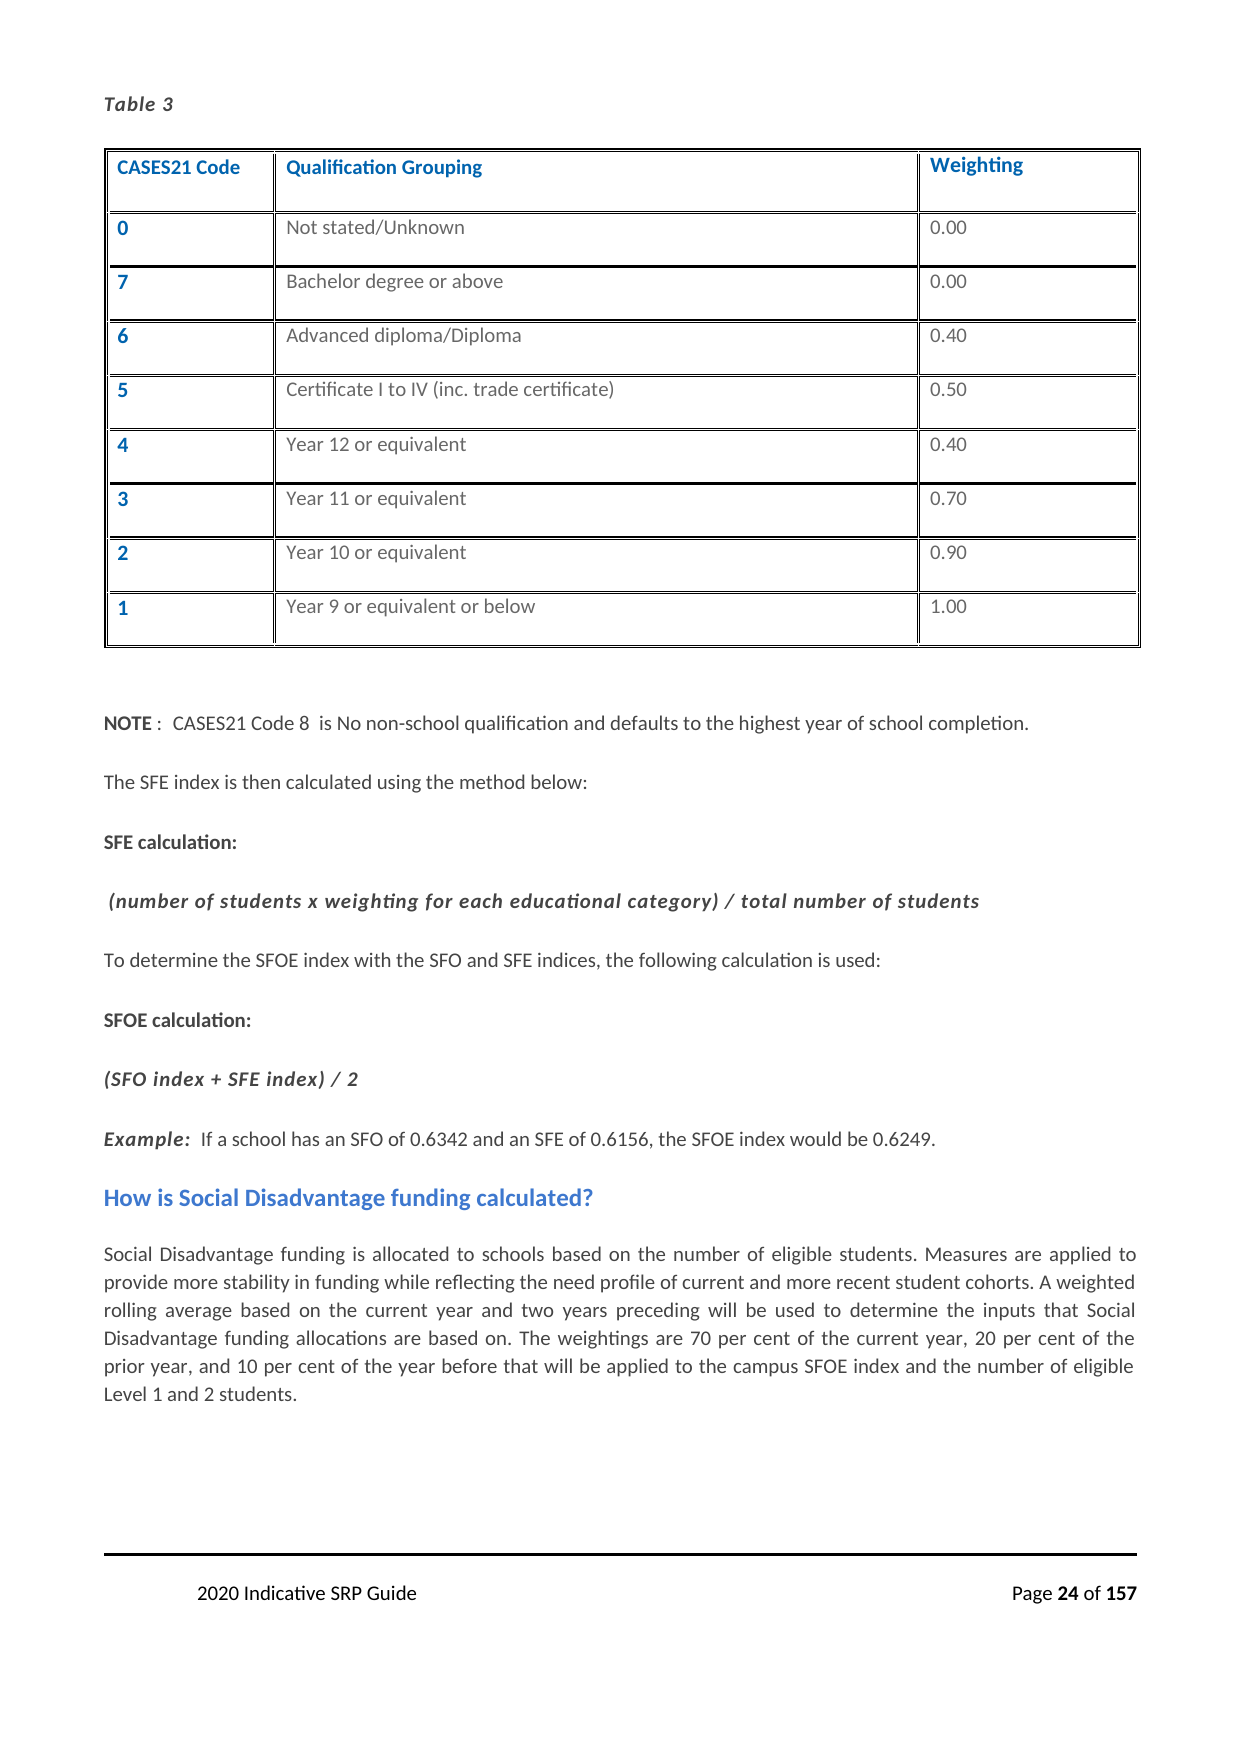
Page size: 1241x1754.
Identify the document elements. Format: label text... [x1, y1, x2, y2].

text Table 3 [103, 89, 1137, 117]
table_cell ​1 [106, 591, 275, 645]
table_cell ​3 [108, 482, 273, 536]
table_cell ​5 [108, 374, 273, 428]
table_cell ​7 [108, 265, 273, 319]
text NOTE : CASES21 Code 8 is No non-school qualification and defaults to the highest year of school completion. [103, 707, 1137, 736]
table_cell Year 10 or equivalent [276, 540, 917, 591]
table_cell ​Not stated/Unknown [276, 214, 917, 265]
table_cell ​0.00 [919, 211, 1139, 265]
text How is Social Disadvantage funding calculated? [103, 1182, 1137, 1213]
table_cell ​0.50 [920, 374, 1138, 428]
table_cell ​Year 12 or equivalent [276, 431, 917, 482]
table_header ​Qualification Grouping [275, 152, 919, 211]
table_cell ​Year 9 or equivalent or below [275, 594, 919, 645]
text Social Disadvantage funding is allocated to schools based on the number of eligible students. Measures are applied to provide more stability in funding while reflecting the need profile of current and more recent student cohorts. A weighted rolling average based on the current year and two years preceding will be used to determine the inputs that Social Disadvantage funding allocations are based on. The weightings are 70 per cent of the current year, 20 per cent of the prior year, and 10 per cent of the year before that will be applied to the campus SFOE index and the number of eligible Level 1 and 2 students. [103, 1238, 1137, 1407]
text The SFE index is then calculated using the method below: [103, 767, 1137, 795]
table_cell ​0.70 [920, 482, 1138, 536]
table_cell ​Year 11 or equivalent [276, 485, 917, 536]
table_cell ​2 [108, 536, 273, 591]
text To determine the SFOE index with the SFO and SFE indices, the following calculation is used: [103, 945, 1137, 973]
table_cell ​0.00 [920, 265, 1138, 319]
table_cell ​4 [106, 428, 275, 482]
table_header ​CASES21 Code [108, 152, 275, 211]
table_cell ​0.40 [920, 319, 1138, 373]
table_cell ​6 [108, 319, 273, 373]
table_cell ​Bachelor degree or above [276, 268, 917, 319]
table_header ​Weighting [919, 152, 1138, 211]
text (number of students x weighting for each educational category) / total number of students [103, 886, 1137, 914]
text Example: If a school has an SFO of 0.6342 and an SFE of 0.6156, the SFOE index would be 0.6249. [103, 1123, 1137, 1151]
table_cell ​0 [106, 211, 275, 265]
text SFE calculation: [103, 826, 1137, 854]
text SFOE calculation: [103, 1004, 1137, 1032]
table_cell ​0.40 [919, 428, 1139, 482]
table_cell ​0.90 [920, 536, 1138, 591]
table_cell ​Certificate I to IV (inc. trade certificate) [276, 377, 917, 428]
table_cell ​Advanced diploma/Diploma [276, 323, 917, 373]
table_cell ​1.00 [919, 591, 1139, 645]
text (SFO index + SFE index) / 2 [103, 1064, 1137, 1092]
